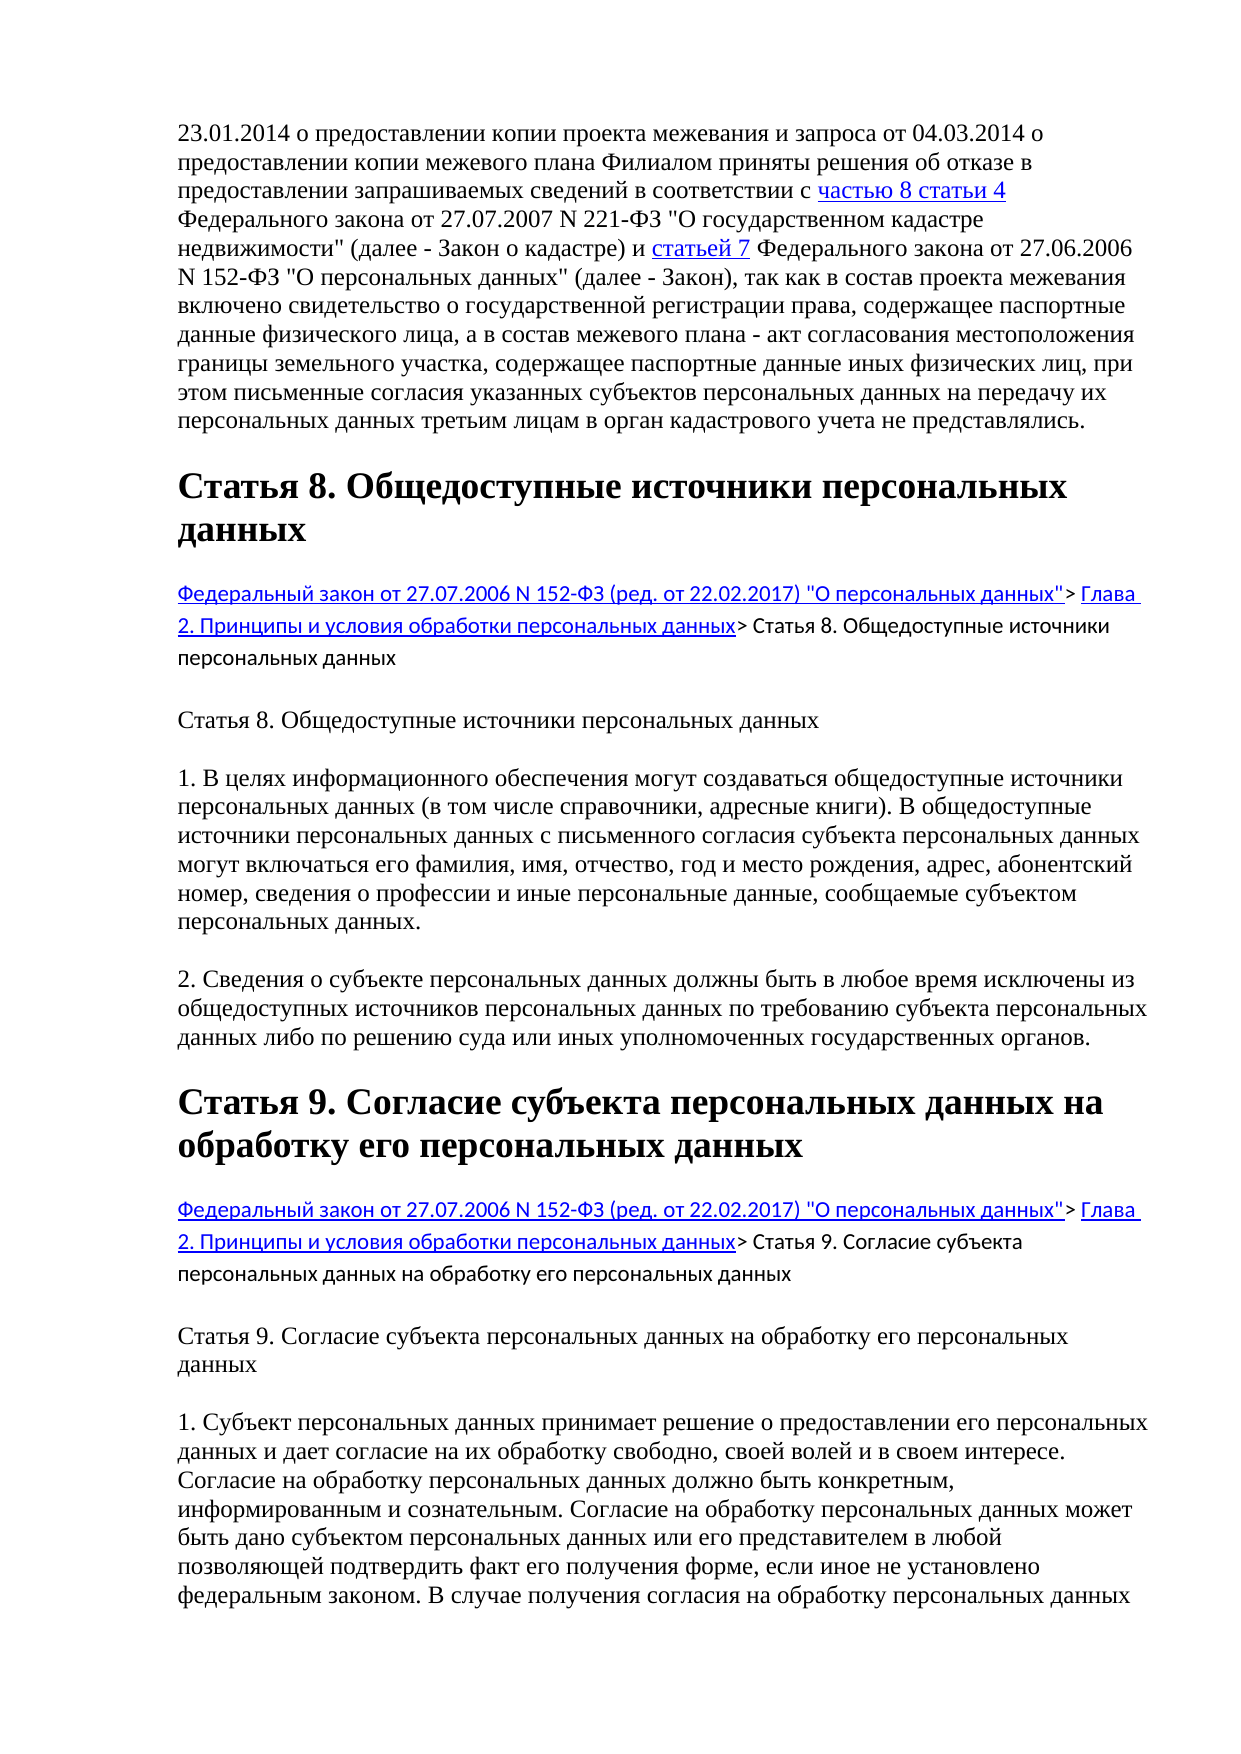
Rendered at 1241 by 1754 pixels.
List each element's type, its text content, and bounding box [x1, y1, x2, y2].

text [177, 1407, 1152, 1609]
subtitle Статья 8. Общедоступные источники персональных данных [177, 463, 1152, 550]
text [177, 118, 1152, 434]
text 1. В целях информационного обеспечения могут создаваться общедоступные источники персональных данных (в том числе справочники, адресные книги). В общедоступные источники персональных данных с письменного согласия субъекта персональных данных могут включаться его фамилия, имя, отчество, год и место рождения, адрес, абонентский номер, сведения о профессии и иные персональные данные, сообщаемые субъектом персональных данных. [177, 763, 1152, 935]
text Федеральный закон от 27.07.2006 N 152-ФЗ (ред. от 22.02.2017) "О персональных данных"> Глава 2. Принципы и условия обработки персональных данных> Статья 9. Согласие субъекта персональных данных на обработку его персональных данных [177, 1195, 1152, 1287]
text Статья 8. Общедоступные источники персональных данных [177, 705, 1152, 733]
text Федеральный закон от 27.07.2006 N 152-ФЗ (ред. от 22.02.2017) "О персональных данных"> Глава 2. Принципы и условия обработки персональных данных> Статья 8. Общедоступные источники персональных данных [177, 579, 1152, 671]
text Статья 9. Согласие субъекта персональных данных на обработку его персональных данных [177, 1321, 1152, 1378]
subtitle Статья 9. Согласие субъекта персональных данных на обработку его персональных данных [177, 1080, 1152, 1166]
text 2. Сведения о субъекте персональных данных должны быть в любое время исключены из общедоступных источников персональных данных по требованию субъекта персональных данных либо по решению суда или иных уполномоченных государственных органов. [177, 964, 1152, 1051]
